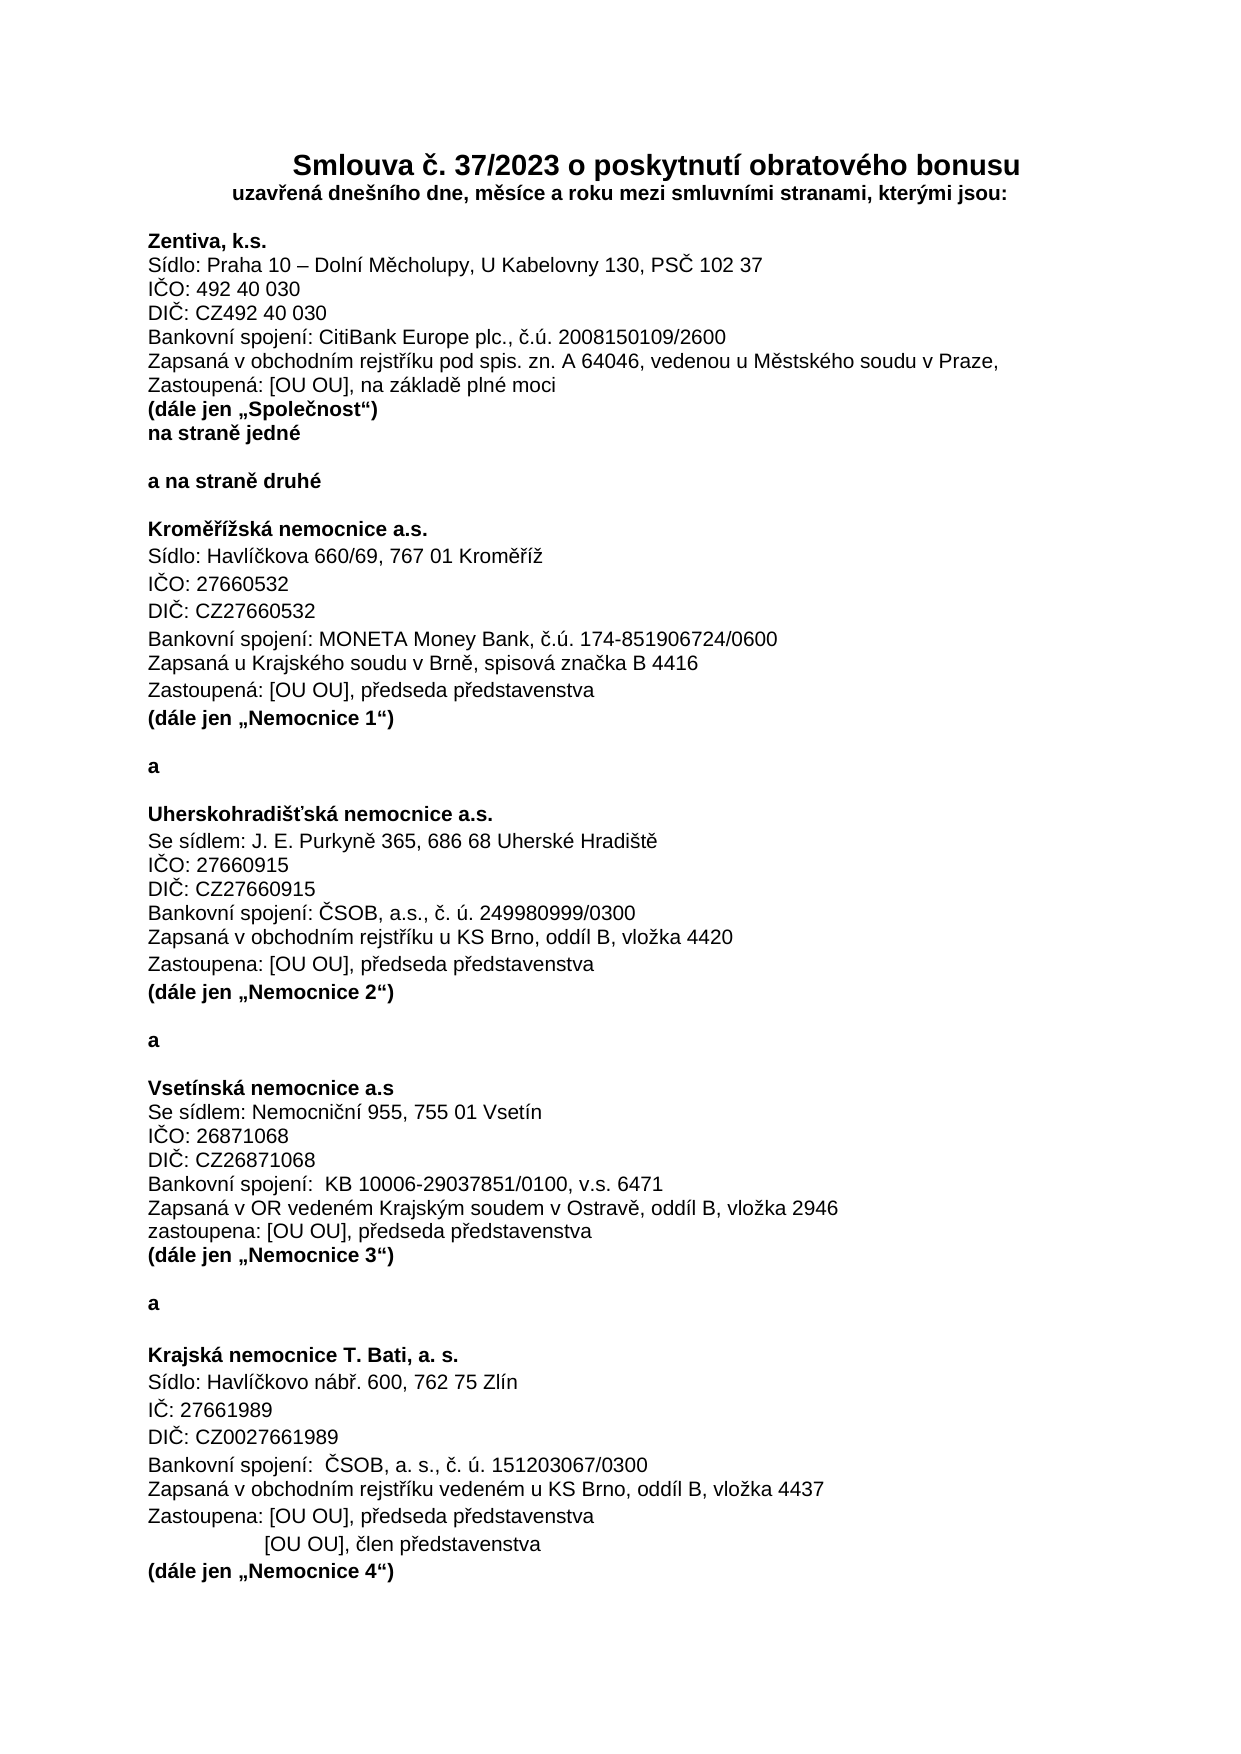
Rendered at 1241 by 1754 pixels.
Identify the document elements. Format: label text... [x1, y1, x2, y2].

text Zastoupena: [OU OU], předseda představenstva [148, 1504, 1093, 1528]
text Zapsaná v obchodním rejstříku pod spis. zn. A 64046, vedenou u Městského soudu v Praze, Zastoupená: [OU OU], na základě plné moci [148, 349, 1093, 397]
text na straně jedné [148, 421, 1093, 445]
text Vsetínská nemocnice a.s [148, 1076, 1093, 1099]
text a [148, 1291, 1093, 1315]
text [OU OU], člen představenstva [148, 1532, 1093, 1556]
text Sídlo: Havlíčkovo nábř. 600, 762 75 Zlín [148, 1370, 1093, 1394]
text DIČ: CZ26871068 [148, 1147, 1093, 1171]
text Se sídlem: Nemocniční 955, 755 01 Vsetín [148, 1099, 1093, 1123]
text a [148, 753, 1093, 777]
text IČO: 26871068 [148, 1123, 1093, 1147]
text IČ: 27661989 [148, 1398, 1093, 1422]
text Krajská nemocnice T. Bati, a. s. [148, 1343, 1093, 1367]
text IČO: 27660532 [148, 572, 1093, 596]
text Zapsaná u Krajského soudu v Brně, spisová značka B 4416 [148, 651, 1093, 674]
text (dále jen „Společnost“) [148, 397, 1093, 421]
text Sídlo: Havlíčkova 660/69, 767 01 Kroměříž [148, 544, 1093, 568]
text Kroměřížská nemocnice a.s. [148, 517, 1093, 541]
text (dále jen „Nemocnice 1“) [148, 706, 1093, 729]
text Bankovní spojení: KB 10006-29037851/0100, v.s. 6471 [148, 1171, 1093, 1195]
text IČO: 27660915 [148, 853, 1093, 877]
text Bankovní spojení: ČSOB, a.s., č. ú. 249980999/0300 [148, 901, 1093, 925]
text a na straně druhé [148, 469, 1093, 493]
text Zapsaná v obchodním rejstříku u KS Brno, oddíl B, vložka 4420 [148, 925, 1093, 949]
text zastoupena: [OU OU], předseda představenstva [148, 1219, 1093, 1243]
text (dále jen „Nemocnice 3“) [148, 1243, 1093, 1267]
text Uherskohradišťská nemocnice a.s. [148, 801, 1093, 825]
text Zastoupená: [OU OU], předseda představenstva [148, 678, 1093, 702]
text Zapsaná v OR vedeném Krajským soudem v Ostravě, oddíl B, vložka 2946 [148, 1195, 1093, 1219]
text Zentiva, k.s. Sídlo: Praha 10 – Dolní Měcholupy, U Kabelovny 130, PSČ 102 37 IČO: 492 40 030 DIČ: CZ492 40 030 Bankovní spojení: CitiBank Europe plc., č.ú. 2008150109/2600 [148, 229, 1093, 349]
text uzavřená dnešního dne, měsíce a roku mezi smluvními stranami, kterými jsou: [148, 181, 1093, 205]
text Se sídlem: J. E. Purkyně 365, 686 68 Uherské Hradiště [148, 829, 1093, 853]
text Bankovní spojení: MONETA Money Bank, č.ú. 174-851906724/0600 [148, 627, 1093, 651]
text a [148, 1028, 1093, 1052]
text DIČ: CZ27660532 [148, 599, 1093, 623]
text DIČ: CZ27660915 [148, 877, 1093, 901]
text (dále jen „Nemocnice 4“) [148, 1559, 1093, 1583]
text DIČ: CZ0027661989 [148, 1425, 1093, 1449]
text Smlouva č. 37/2023 o poskytnutí obratového bonusu [148, 148, 1093, 181]
text Bankovní spojení: ČSOB, a. s., č. ú. 151203067/0300 [148, 1453, 1093, 1477]
text (dále jen „Nemocnice 2“) [148, 980, 1093, 1004]
text Zastoupena: [OU OU], předseda představenstva [148, 952, 1093, 976]
text Zapsaná v obchodním rejstříku vedeném u KS Brno, oddíl B, vložka 4437 [148, 1477, 1093, 1501]
